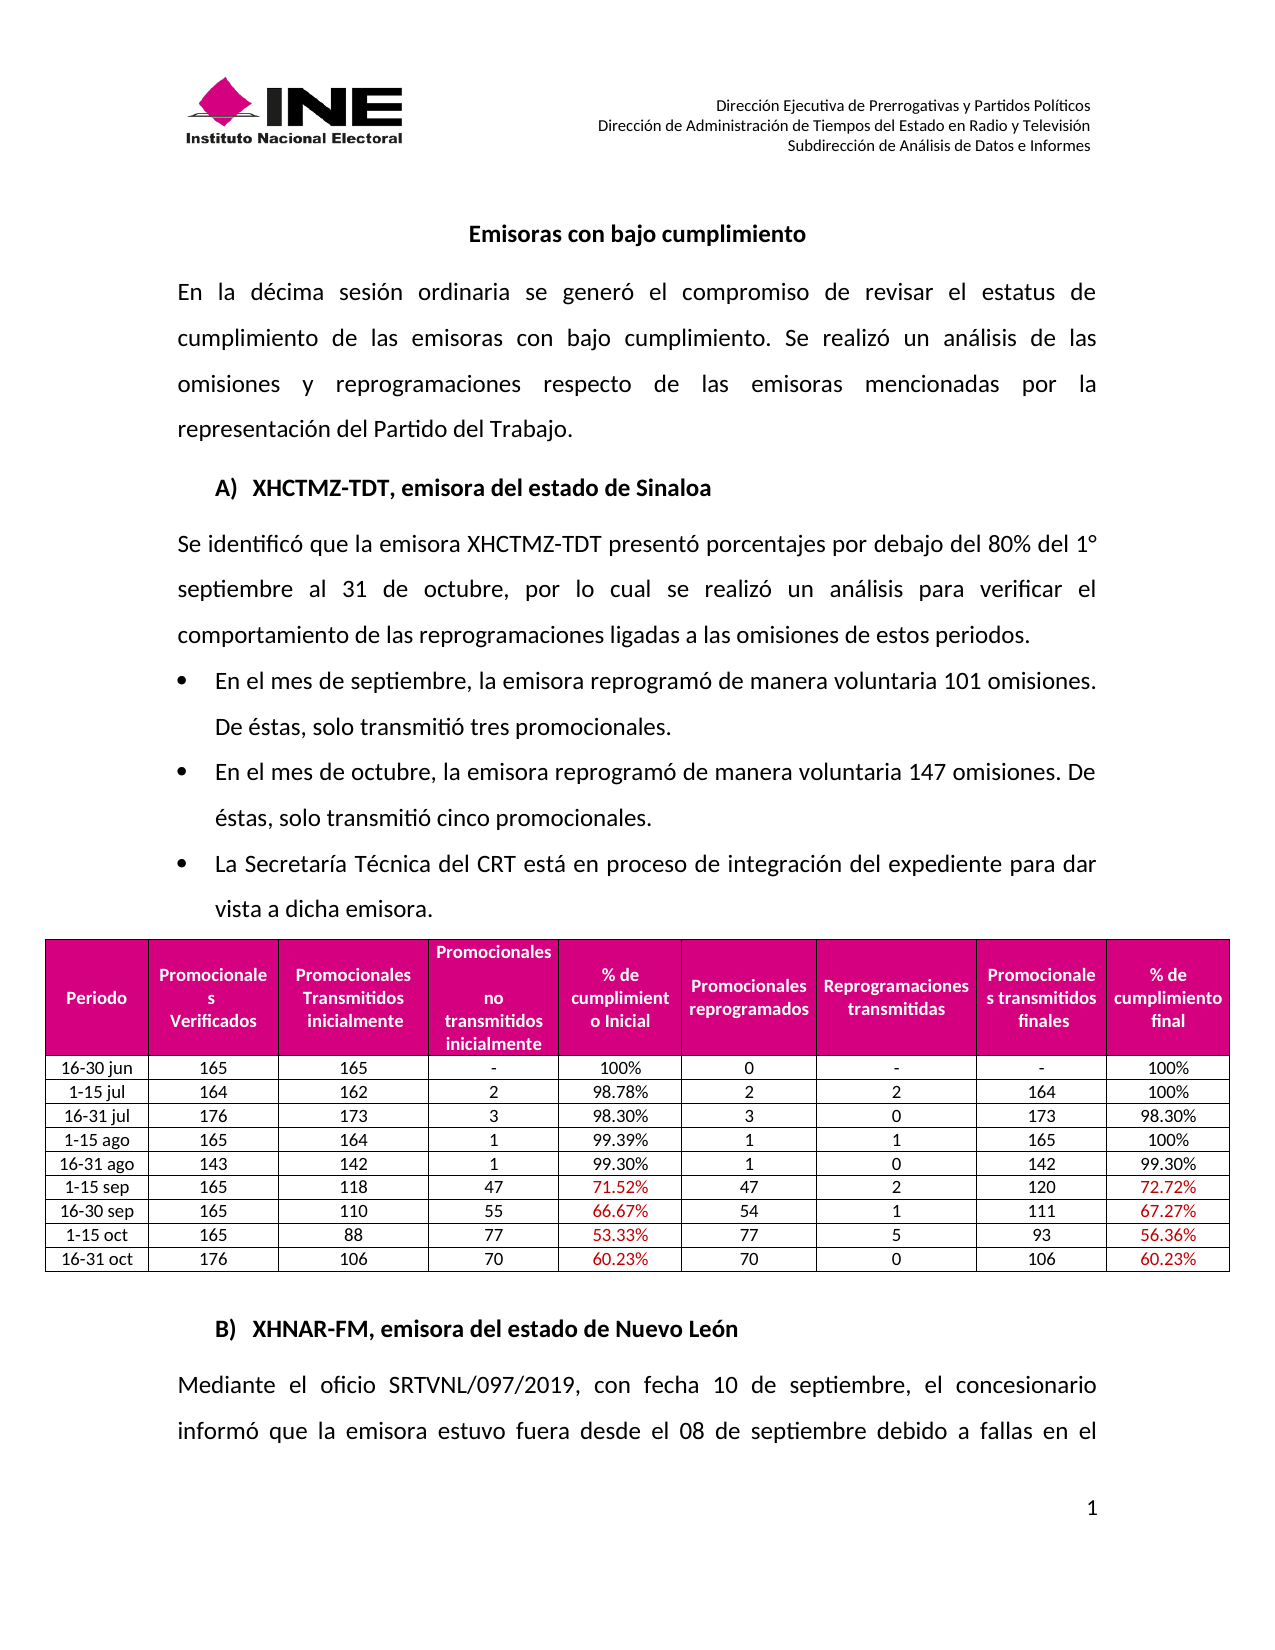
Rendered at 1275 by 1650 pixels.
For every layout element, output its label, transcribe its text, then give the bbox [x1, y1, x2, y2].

table_header % de cumplimiento Inicial [559, 940, 681, 1055]
table_cell 1 [429, 1128, 558, 1151]
table_cell 77 [682, 1224, 816, 1247]
table_cell 98.78% [559, 1080, 681, 1103]
table_header Promocionales reprogramados [682, 940, 816, 1055]
table_cell 98.30% [559, 1104, 681, 1127]
table_cell 1 [682, 1152, 816, 1175]
table_header Promocionales transmitidos finales [977, 940, 1106, 1055]
table_cell 142 [977, 1152, 1106, 1175]
table_cell 60.23% [1107, 1248, 1229, 1271]
list XHCTMZ-TDT, emisora del estado de Sinaloa [215, 472, 1098, 502]
table_cell 120 [977, 1176, 1106, 1199]
table_cell 77 [429, 1224, 558, 1247]
table_cell 162 [279, 1080, 428, 1103]
table_header % de cumplimiento final [1107, 940, 1229, 1055]
table_cell 16-30 sep [46, 1200, 148, 1223]
table_cell 56.36% [1107, 1224, 1229, 1247]
table_cell - [977, 1056, 1106, 1079]
table_cell 1 [817, 1128, 976, 1151]
list En el mes de septiembre, la emisora reprogramó de manera voluntaria 101 omisiones. De éstas, solo transmitió tres promocionales. [177, 665, 1098, 741]
table_cell 1-15 ago [46, 1128, 148, 1151]
table_cell 99.30% [559, 1152, 681, 1175]
table_cell - [817, 1056, 976, 1079]
table_cell 60.23% [559, 1248, 681, 1271]
table_cell 165 [279, 1056, 428, 1079]
list En el mes de octubre, la emisora reprogramó de manera voluntaria 147 omisiones. De éstas, solo transmitió cinco promocionales. [177, 756, 1098, 833]
table_cell 0 [817, 1248, 976, 1271]
list XHNAR-FM, emisora del estado de Nuevo León [215, 1313, 1098, 1344]
table_cell 99.30% [1107, 1152, 1229, 1175]
table_cell 165 [149, 1224, 278, 1247]
table_cell 1 [429, 1152, 558, 1175]
table_header Reprogramaciones transmitidas [817, 940, 976, 1055]
table_cell 70 [682, 1248, 816, 1271]
table_cell 53.33% [559, 1224, 681, 1247]
table_cell 16-31 ago [46, 1152, 148, 1175]
table_cell 47 [682, 1176, 816, 1199]
table_cell 106 [279, 1248, 428, 1271]
table_cell 165 [149, 1176, 278, 1199]
table_cell 1-15 jul [46, 1080, 148, 1103]
table_cell 0 [817, 1152, 976, 1175]
table_cell 100% [559, 1056, 681, 1079]
table_cell 100% [1107, 1128, 1229, 1151]
table_header Periodo [46, 940, 148, 1055]
table_cell 1 [817, 1200, 976, 1223]
table_cell 164 [977, 1080, 1106, 1103]
table_cell 99.39% [559, 1128, 681, 1151]
table_cell 165 [977, 1128, 1106, 1151]
table_cell 3 [682, 1104, 816, 1127]
table_cell 16-31 oct [46, 1248, 148, 1271]
table_cell 93 [977, 1224, 1106, 1247]
table_cell 55 [429, 1200, 558, 1223]
table_cell 98.30% [1107, 1104, 1229, 1127]
table_cell 100% [1107, 1080, 1229, 1103]
table_cell 143 [149, 1152, 278, 1175]
table_cell 164 [149, 1080, 278, 1103]
table_cell - [429, 1056, 558, 1079]
table_cell 176 [149, 1104, 278, 1127]
table_cell 164 [279, 1128, 428, 1151]
table_cell 88 [279, 1224, 428, 1247]
table_cell 47 [429, 1176, 558, 1199]
table_cell 72.72% [1107, 1176, 1229, 1199]
table_cell 176 [149, 1248, 278, 1271]
table_cell 16-30 jun [46, 1056, 148, 1079]
table_cell 165 [149, 1128, 278, 1151]
table_header Promocionales no transmitidos inicialmente [429, 940, 558, 1055]
table_cell 2 [682, 1080, 816, 1103]
table_cell 54 [682, 1200, 816, 1223]
table_cell 66.67% [559, 1200, 681, 1223]
table_cell 70 [429, 1248, 558, 1271]
text En la décima sesión ordinaria se generó el compromiso de revisar el estatus de cumplimiento de las emisoras con bajo cumplimiento. Se realizó un análisis de las omisiones y reprogramaciones respecto de las emisoras mencionadas por la representación del Partido del Trabajo. [177, 276, 1098, 444]
table_cell 118 [279, 1176, 428, 1199]
table_cell 71.52% [559, 1176, 681, 1199]
table_cell 142 [279, 1152, 428, 1175]
table_cell 110 [279, 1200, 428, 1223]
picture [184, 73, 403, 151]
table_cell 173 [977, 1104, 1106, 1127]
table_cell 2 [429, 1080, 558, 1103]
table_cell 2 [817, 1080, 976, 1103]
table_cell 165 [149, 1056, 278, 1079]
table_cell 106 [977, 1248, 1106, 1271]
table_cell 1-15 sep [46, 1176, 148, 1199]
table_cell 1-15 oct [46, 1224, 148, 1247]
table_cell 2 [817, 1176, 976, 1199]
table_cell 165 [149, 1200, 278, 1223]
table_cell 0 [817, 1104, 976, 1127]
table_cell 5 [817, 1224, 976, 1247]
table_cell 1 [682, 1128, 816, 1151]
table_cell 111 [977, 1200, 1106, 1223]
list La Secretaría Técnica del CRT está en proceso de integración del expediente para dar vista a dicha emisora. [177, 848, 1098, 924]
table_cell 16-31 jul [46, 1104, 148, 1127]
table_cell 67.27% [1107, 1200, 1229, 1223]
table_cell 100% [1107, 1056, 1229, 1079]
text Emisoras con bajo cumplimiento [177, 218, 1098, 249]
table_cell 173 [279, 1104, 428, 1127]
text Se identificó que la emisora XHCTMZ-TDT presentó porcentajes por debajo del 80% del 1° septiembre al 31 de octubre, por lo cual se realizó un análisis para verificar el comportamiento de las reprogramaciones ligadas a las omisiones de estos periodos. [177, 528, 1098, 650]
table_header Promocionales Verificados [149, 940, 278, 1055]
table_header Promocionales Transmitidos inicialmente [279, 940, 428, 1055]
table_cell 0 [682, 1056, 816, 1079]
table_cell 3 [429, 1104, 558, 1127]
